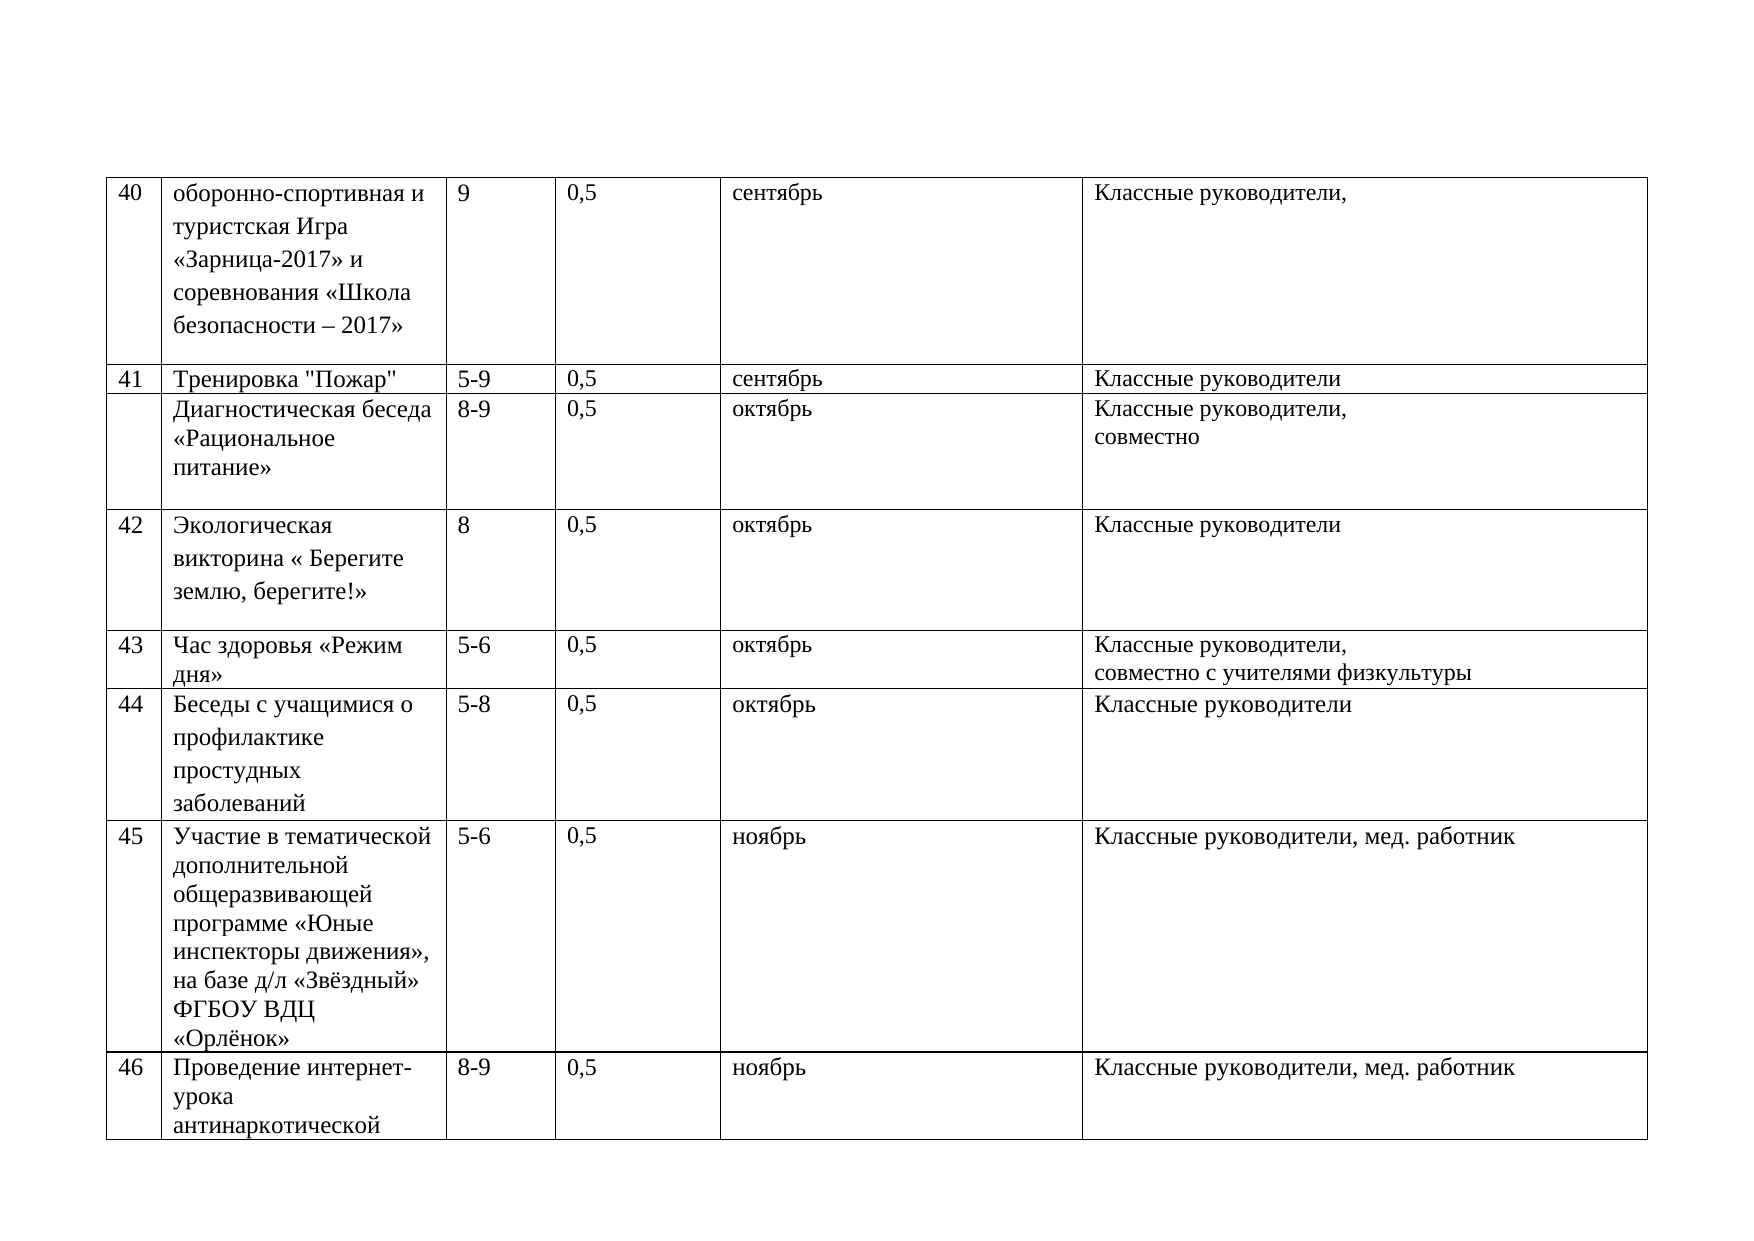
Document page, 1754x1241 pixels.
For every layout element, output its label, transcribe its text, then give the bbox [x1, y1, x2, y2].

table_cell 41 [107, 365, 161, 393]
table_cell 0,5 [556, 631, 720, 688]
table_cell октябрь [721, 510, 1082, 629]
table_cell Классные руководители, совместно с учителями физкультуры [1083, 631, 1647, 688]
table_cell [162, 1053, 446, 1139]
table_cell оборонно-спортивная и туристская Игра «Зарница-2017» и соревнования «Школа безопасности – 2017» [162, 178, 446, 363]
table_cell Час здоровья «Режим дня» [162, 631, 446, 688]
table_cell 9 [447, 178, 555, 363]
table_cell 8-9 [447, 394, 555, 509]
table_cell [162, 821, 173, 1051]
table_cell 46 [107, 1053, 161, 1139]
table_cell 40 [107, 178, 161, 363]
table_cell ноябрь [721, 821, 1082, 1051]
table_cell Участие в тематической дополнительной общеразвивающей программе «Юные инспекторы движения», на базе д/л «Звёздный» ФГБОУ ВДЦ «Орлёнок» [290, 821, 446, 1051]
table_cell 5-6 [447, 821, 555, 1051]
table_cell 5-6 [447, 631, 555, 688]
table_cell Классные руководители [1083, 510, 1647, 629]
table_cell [1083, 1053, 1647, 1139]
table_cell 44 [107, 689, 161, 820]
table_cell 5-8 [447, 689, 555, 820]
table_cell 0,5 [556, 1053, 720, 1139]
table_cell октябрь [721, 394, 1082, 509]
table_cell 8-9 [447, 1053, 555, 1139]
table_cell октябрь [721, 631, 1082, 688]
table_cell 0,5 [556, 394, 720, 509]
table_cell 42 [107, 510, 161, 629]
table_cell Беседы с учащимися о профилактике простудных заболеваний [162, 689, 446, 820]
table_cell 0,5 [556, 689, 720, 820]
table_cell Тренировка "Пожар" [162, 365, 446, 393]
table_cell 5-9 [447, 365, 555, 393]
table_cell октябрь [721, 689, 1082, 820]
table_cell Классные руководители, совместно [1083, 394, 1647, 509]
table_cell ноябрь [721, 1053, 1082, 1139]
table_cell 0,5 [556, 510, 720, 629]
table_cell Экологическая викторина « Берегите землю, берегите!» [162, 510, 446, 629]
table_cell Диагностическая беседа «Рациональное питание» [162, 394, 446, 509]
table_cell Классные руководители [1083, 365, 1647, 393]
table_cell 45 [107, 821, 161, 1051]
table_cell [107, 394, 161, 509]
table_cell Классные руководители [1083, 689, 1647, 820]
table_cell Классные руководители, мед. работник [1083, 821, 1647, 1051]
table_cell 8 [447, 510, 555, 629]
table_cell 43 [107, 631, 161, 688]
table_cell сентябрь [721, 365, 1082, 393]
table_cell 0,5 [556, 178, 720, 363]
table_cell сентябрь [721, 178, 1082, 363]
table_cell Классные руководители, [1083, 178, 1647, 363]
table_cell 0,5 [556, 365, 720, 393]
table_cell 0,5 [556, 821, 720, 1051]
